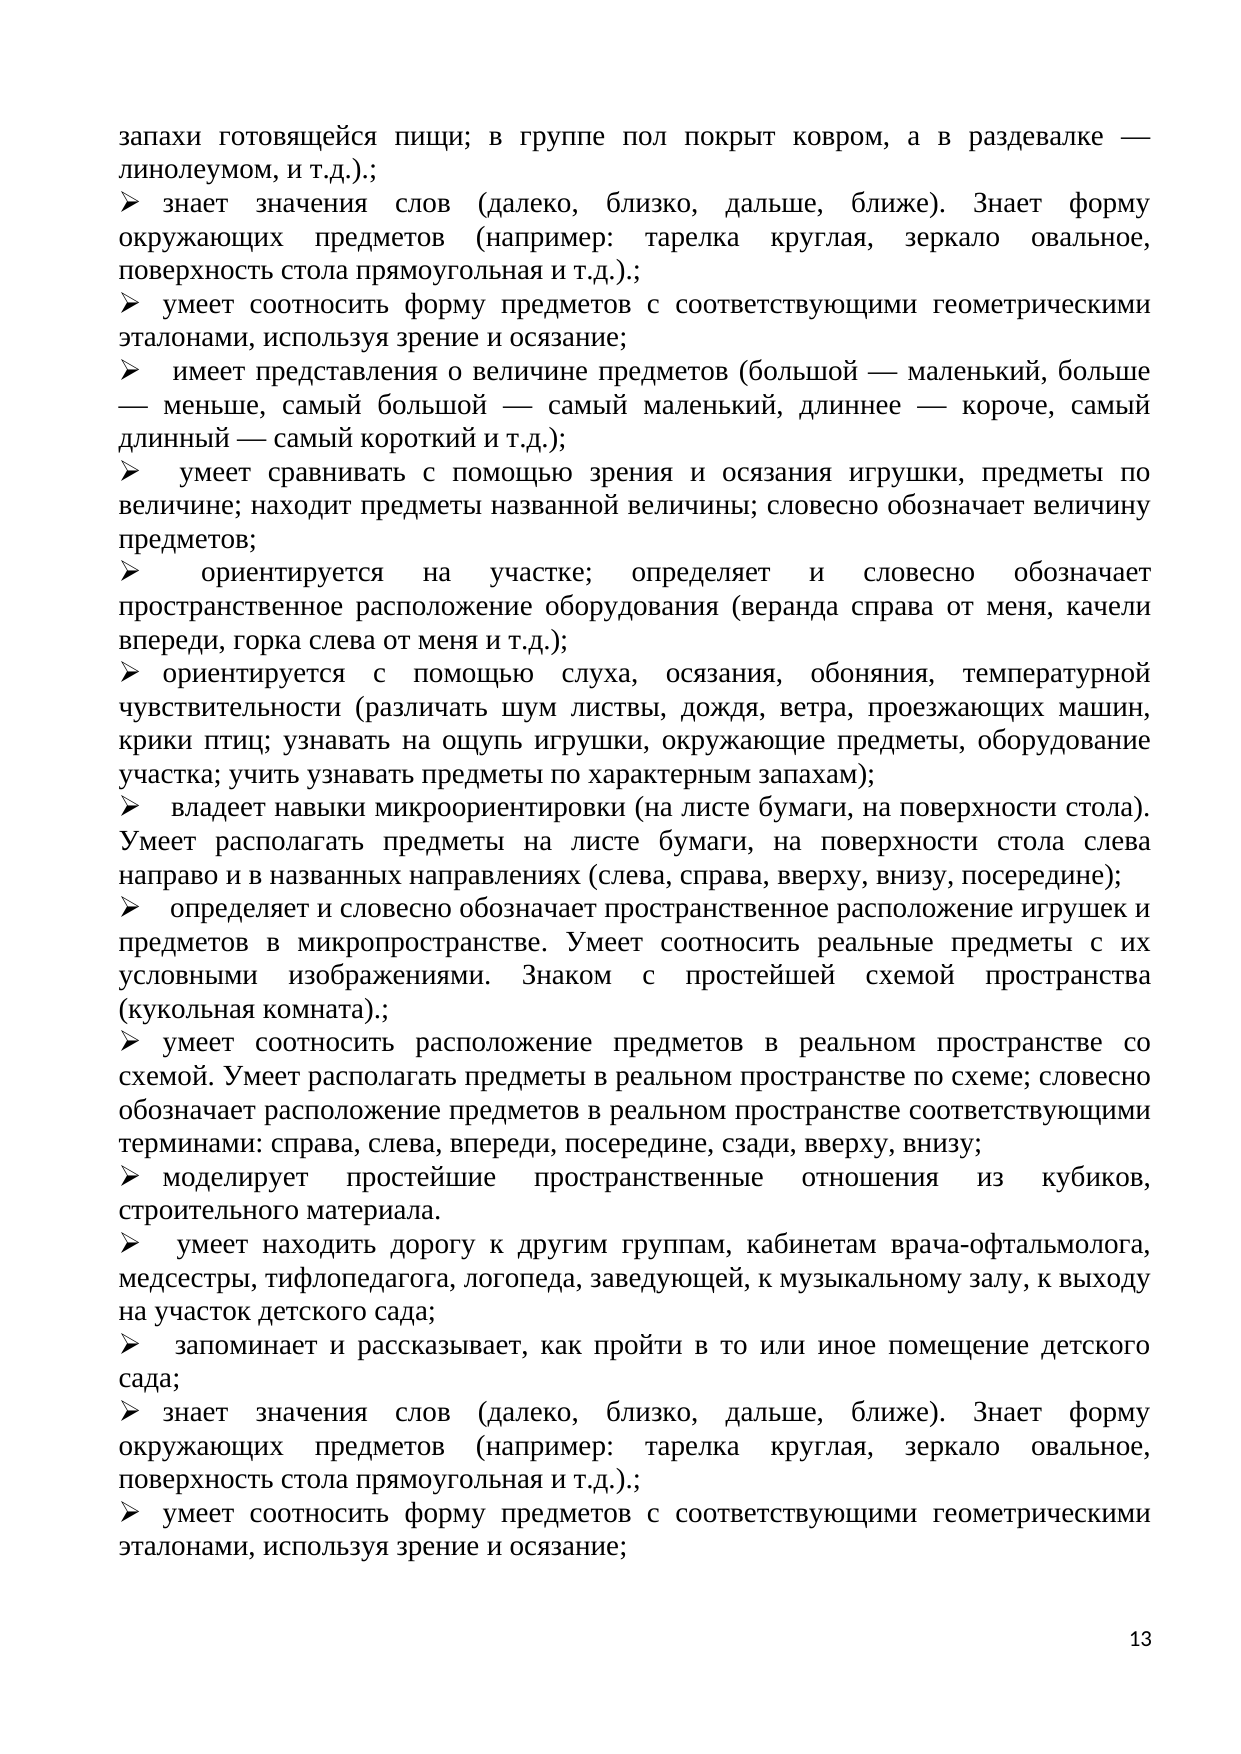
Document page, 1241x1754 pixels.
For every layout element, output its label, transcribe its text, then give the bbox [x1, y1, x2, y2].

list умеет соотносить форму предметов с соответствующими геометрическими эталонами, используя зрение и осязание; [118, 1495, 1152, 1562]
list моделирует простейшие пространственные отношения из кубиков, строительного материала. [118, 1159, 1152, 1226]
list определяет и словесно обозначает пространственное расположение игрушек и предметов в микропространстве. Умеет соотносить реальные предметы с их условными изображениями. Знаком с простейшей схемой пространства (кукольная комната).; [118, 890, 1152, 1024]
list умеет соотносить форму предметов с соответствующими геометрическими эталонами, используя зрение и осязание; [118, 286, 1152, 353]
list ориентируется с помощью слуха, осязания, обоняния, температурной чувствительности (различать шум листвы, дождя, ветра, проезжающих машин, крики птиц; узнавать на ощупь игрушки, окружающие предметы, оборудование участка; учить узнавать предметы по характерным запахам); [118, 655, 1152, 789]
list умеет находить дорогу к другим группам, кабинетам врача-офтальмолога, медсестры, тифлопедагога, логопеда, заведующей, к музыкальному залу, к выходу на участок детского сада; [118, 1226, 1152, 1327]
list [118, 118, 1152, 185]
list ориентируется на участке; определяет и словесно обозначает пространственное расположение оборудования (веранда справа от меня, качели впереди, горка слева от меня и т.д.); [118, 554, 1152, 655]
list знает значения слов (далеко, близко, дальше, ближе). Знает форму окружающих предметов (например: тарелка круглая, зеркало овальное, поверхность стола прямоугольная и т.д.).; [118, 185, 1152, 286]
list владеет навыки микроориентировки (на листе бумаги, на поверхности стола). Умеет располагать предметы на листе бумаги, на поверхности стола слева направо и в названных направлениях (слева, справа, вверху, внизу, посередине); [118, 789, 1152, 890]
list умеет сравнивать с помощью зрения и осязания игрушки, предметы по величине; находит предметы названной величины; словесно обозначает величину предметов; [118, 454, 1152, 554]
list знает значения слов (далеко, близко, дальше, ближе). Знает форму окружающих предметов (например: тарелка круглая, зеркало овальное, поверхность стола прямоугольная и т.д.).; [118, 1394, 1152, 1495]
list умеет соотносить расположение предметов в реальном пространстве со схемой. Умеет располагать предметы в реальном пространстве по схеме; словесно обозначает расположение предметов в реальном пространстве соответствующими терминами: справа, слева, впереди, посередине, сзади, вверху, внизу; [118, 1024, 1152, 1159]
list имеет представления о величине предметов (большой — маленький, больше — меньше, самый большой — самый маленький, длиннее — короче, самый длинный — самый короткий и т.д.); [118, 353, 1152, 454]
list запоминает и рассказывает, как пройти в то или иное помещение детского сада; [118, 1327, 1152, 1394]
